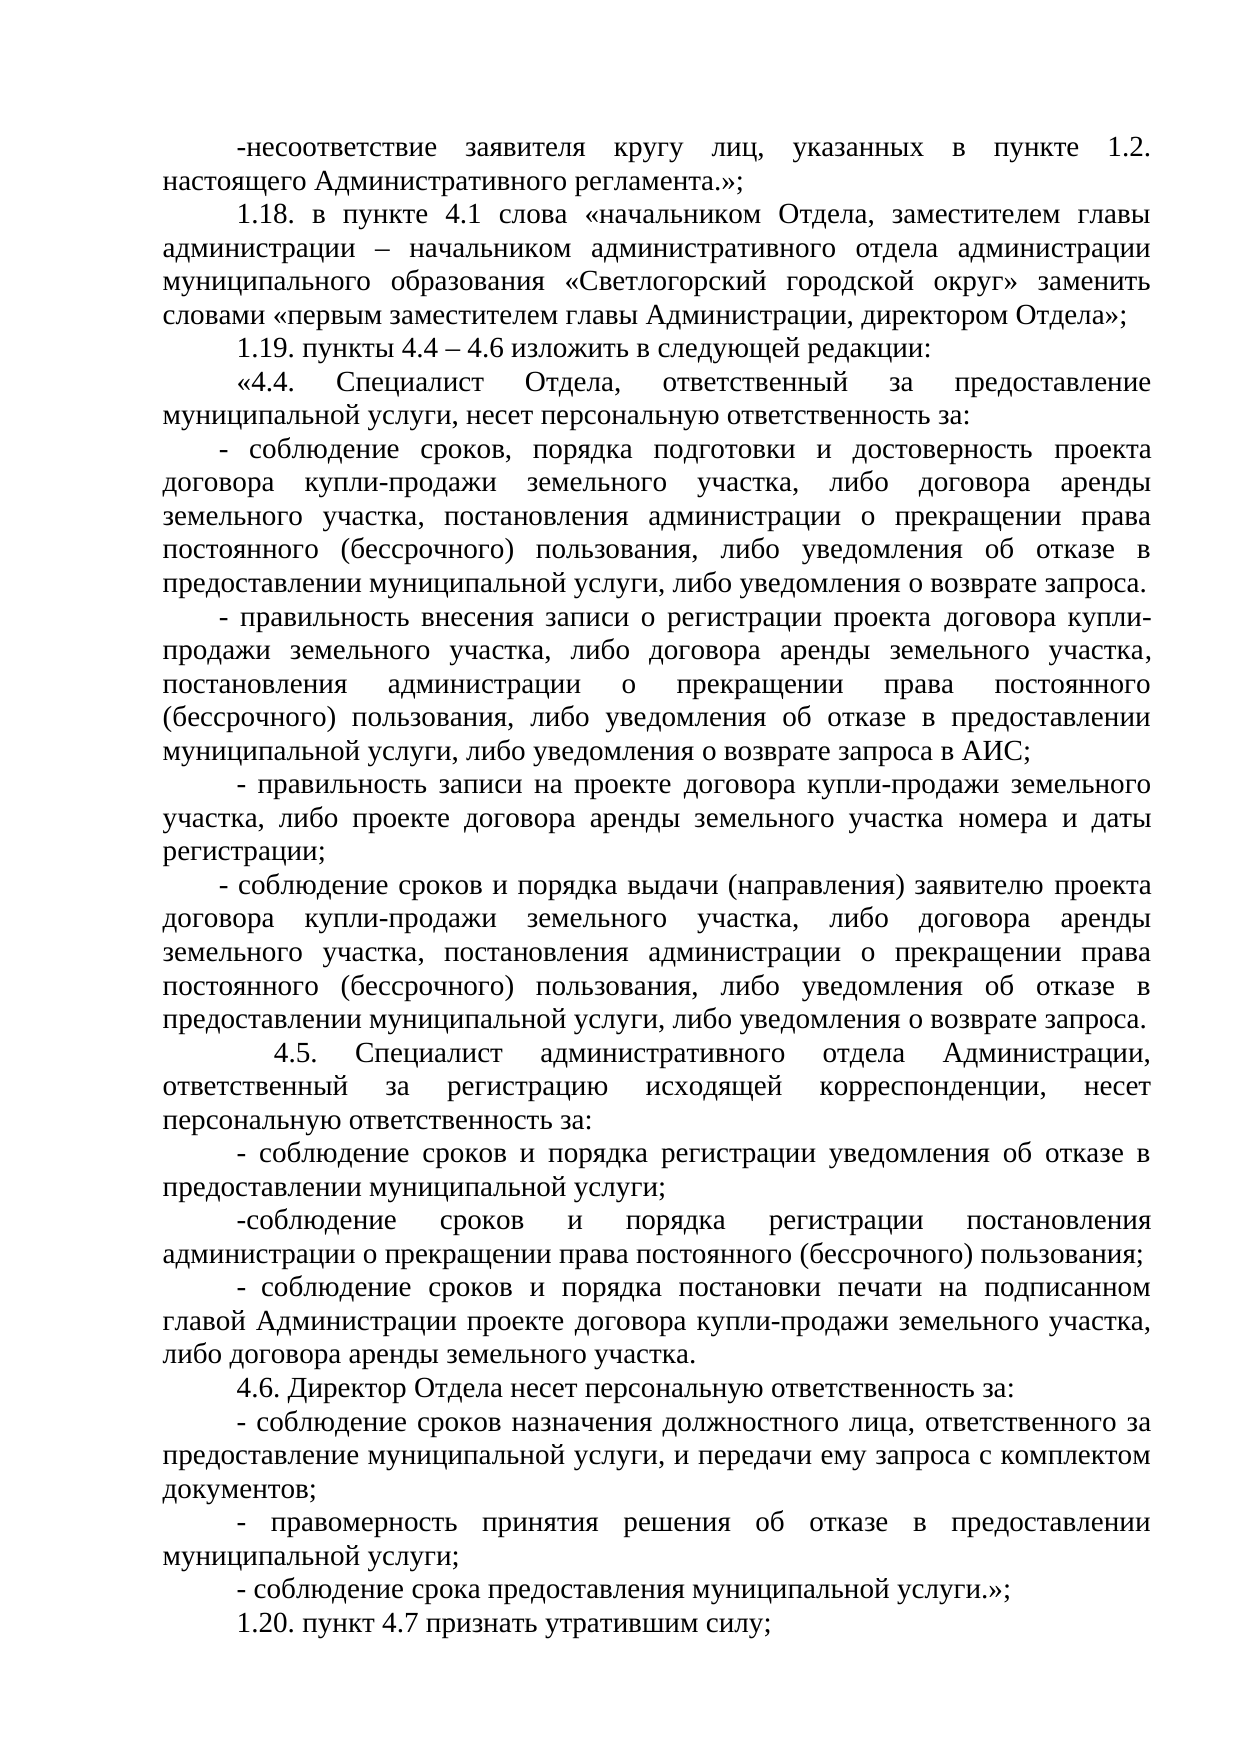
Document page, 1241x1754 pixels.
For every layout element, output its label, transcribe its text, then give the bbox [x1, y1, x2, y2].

text - соблюдение срока предоставления муниципальной услуги.»; [162, 1571, 1152, 1605]
text - правильность записи на проекте договора купли-продажи земельного участка, либо проекте договора аренды земельного участка номера и даты регистрации; [162, 766, 1152, 867]
text -несоответствие заявителя кругу лиц, указанных в пункте 1.2. настоящего Административного регламента.»; [162, 129, 1152, 196]
text 1.20. пункт 4.7 признать утратившим силу; [162, 1605, 1152, 1638]
text - соблюдение сроков, порядка подготовки и достоверность проекта договора купли-продажи земельного участка, либо договора аренды земельного участка, постановления администрации о прекращении права постоянного (бессрочного) пользования, либо уведомления об отказе в предоставлении муниципальной услуги, либо уведомления о возврате запроса. [162, 431, 1152, 599]
text 4.6. Директор Отдела несет персональную ответственность за: [162, 1370, 1152, 1404]
text - соблюдение сроков и порядка выдачи (направления) заявителю проекта договора купли-продажи земельного участка, либо договора аренды земельного участка, постановления администрации о прекращении права постоянного (бессрочного) пользования, либо уведомления об отказе в предоставлении муниципальной услуги, либо уведомления о возврате запроса. [162, 867, 1152, 1035]
text - соблюдение сроков и порядка регистрации уведомления об отказе в предоставлении муниципальной услуги; [162, 1135, 1152, 1202]
text - соблюдение сроков назначения должностного лица, ответственного за предоставление муниципальной услуги, и передачи ему запроса с комплектом документов; [162, 1404, 1152, 1504]
text 1.19. пункты 4.4 – 4.6 изложить в следующей редакции: [162, 330, 1152, 364]
text «4.4. Специалист Отдела, ответственный за предоставление муниципальной услуги, несет персональную ответственность за: [162, 364, 1152, 431]
text 4.5. Специалист административного отдела Администрации, ответственный за регистрацию исходящей корреспонденции, несет персональную ответственность за: [162, 1035, 1152, 1135]
text - правильность внесения записи о регистрации проекта договора купли-продажи земельного участка, либо договора аренды земельного участка, постановления администрации о прекращении права постоянного (бессрочного) пользования, либо уведомления об отказе в предоставлении муниципальной услуги, либо уведомления о возврате запроса в АИС; [162, 599, 1152, 766]
text 1.18. в пункте 4.1 слова «начальником Отдела, заместителем главы администрации – начальником административного отдела администрации муниципального образования «Светлогорский городской округ» заменить словами «первым заместителем главы Администрации, директором Отдела»; [162, 196, 1152, 330]
text - соблюдение сроков и порядка постановки печати на подписанном главой Администрации проекте договора купли-продажи земельного участка, либо договора аренды земельного участка. [162, 1269, 1152, 1370]
text - правомерность принятия решения об отказе в предоставлении муниципальной услуги; [162, 1504, 1152, 1571]
text -соблюдение сроков и порядка регистрации постановления администрации о прекращении права постоянного (бессрочного) пользования; [162, 1202, 1152, 1269]
